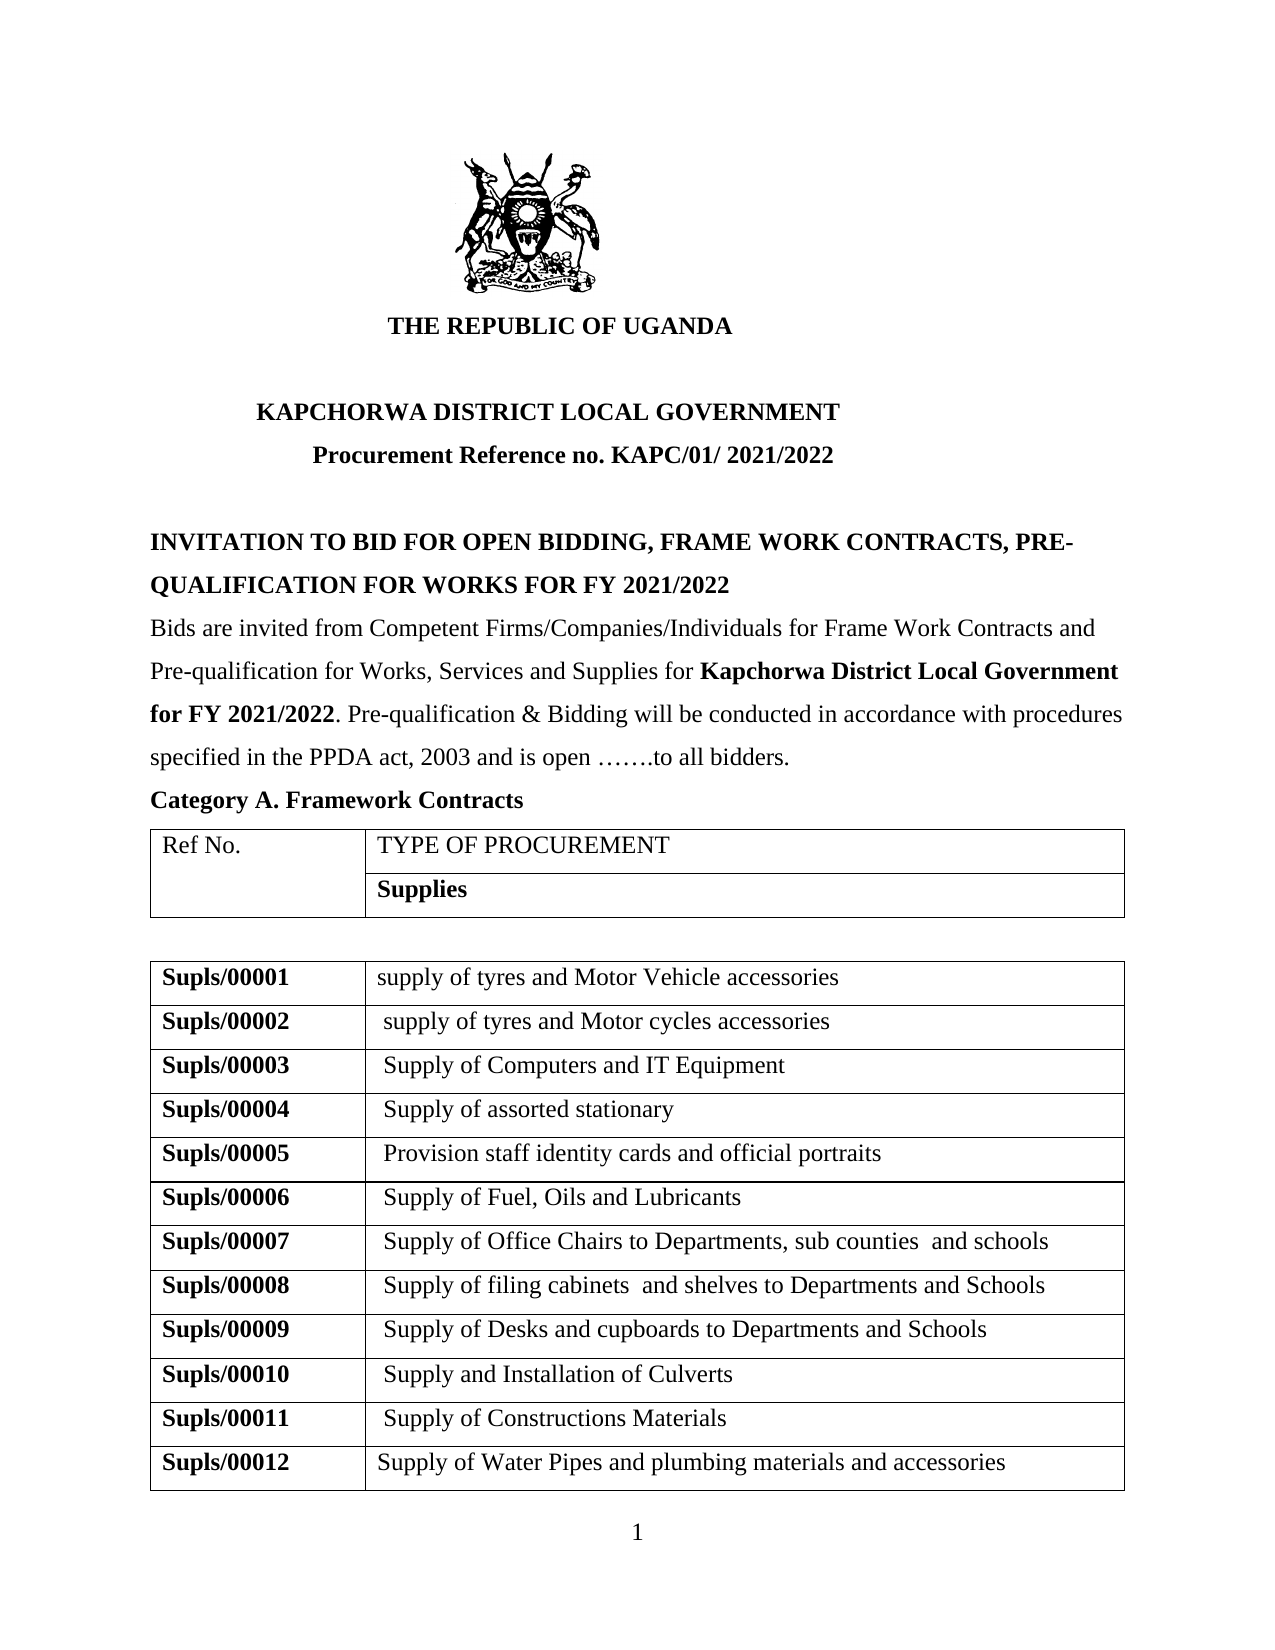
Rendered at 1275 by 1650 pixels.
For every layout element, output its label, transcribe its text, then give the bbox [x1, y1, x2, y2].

table_header TYPE OF PROCUREMENT [366, 830, 1124, 873]
text Category A. Framework Contracts [150, 786, 1125, 814]
table_cell Supls/00007 [151, 1226, 365, 1269]
table_cell Supply of Desks and cupboards to Departments and Schools [366, 1315, 1124, 1358]
table_cell Supls/00012 [151, 1447, 365, 1490]
table_cell Supls/00003 [151, 1050, 365, 1093]
table_header Supls/00001 [151, 962, 365, 1005]
text INVITATION TO BID FOR OPEN BIDDING, FRAME WORK CONTRACTS, PRE-QUALIFICATION FOR WORKS FOR FY 2021/2022 [150, 527, 1125, 599]
table_header Ref No. [151, 830, 365, 917]
text KAPCHORWA DISTRICT LOCAL GOVERNMENT [150, 397, 1125, 426]
table_cell Supls/00009 [151, 1315, 365, 1358]
text THE REPUBLIC OF UGANDA [150, 311, 1125, 340]
table_cell Supply of Office Chairs to Departments, sub counties and schools [366, 1226, 1124, 1269]
table_cell Supls/00006 [151, 1183, 365, 1225]
table_cell Supls/00011 [151, 1403, 365, 1446]
table_cell Supply of Water Pipes and plumbing materials and accessories [366, 1447, 1124, 1490]
table_cell Supls/00004 [151, 1094, 365, 1137]
table_cell Supplies [366, 874, 1124, 917]
table_cell Supply of assorted stationary [366, 1094, 1124, 1137]
table_cell Supply of Constructions Materials [366, 1403, 1124, 1446]
table_cell Supls/00008 [151, 1271, 365, 1313]
table_cell Supls/00005 [151, 1138, 365, 1181]
table_cell Supply and Installation of Culverts [366, 1359, 1124, 1402]
table_cell Supply of Computers and IT Equipment [366, 1050, 1124, 1093]
table_cell Supls/00010 [151, 1359, 365, 1402]
table_header supply of tyres and Motor Vehicle accessories [366, 962, 1124, 1005]
table_cell Supply of filing cabinets and shelves to Departments and Schools [366, 1271, 1124, 1313]
table_cell Provision staff identity cards and official portraits [366, 1138, 1124, 1181]
table_cell supply of tyres and Motor cycles accessories [366, 1006, 1124, 1049]
text Bids are invited from Competent Firms/Companies/Individuals for Frame Work Contracts and Pre-qualification for Works, Services and Supplies for Kapchorwa District Local Government for FY 2021/2022. Pre-qualification & Bidding will be conducted in accordance with procedures specified in the PPDA act, 2003 and is open …….to all bidders. [150, 613, 1125, 771]
table_cell Supls/00002 [151, 1006, 365, 1049]
text Procurement Reference no. KAPC/01/ 2021/2022 [150, 441, 1125, 469]
table_cell Supply of Fuel, Oils and Lubricants [366, 1183, 1124, 1225]
